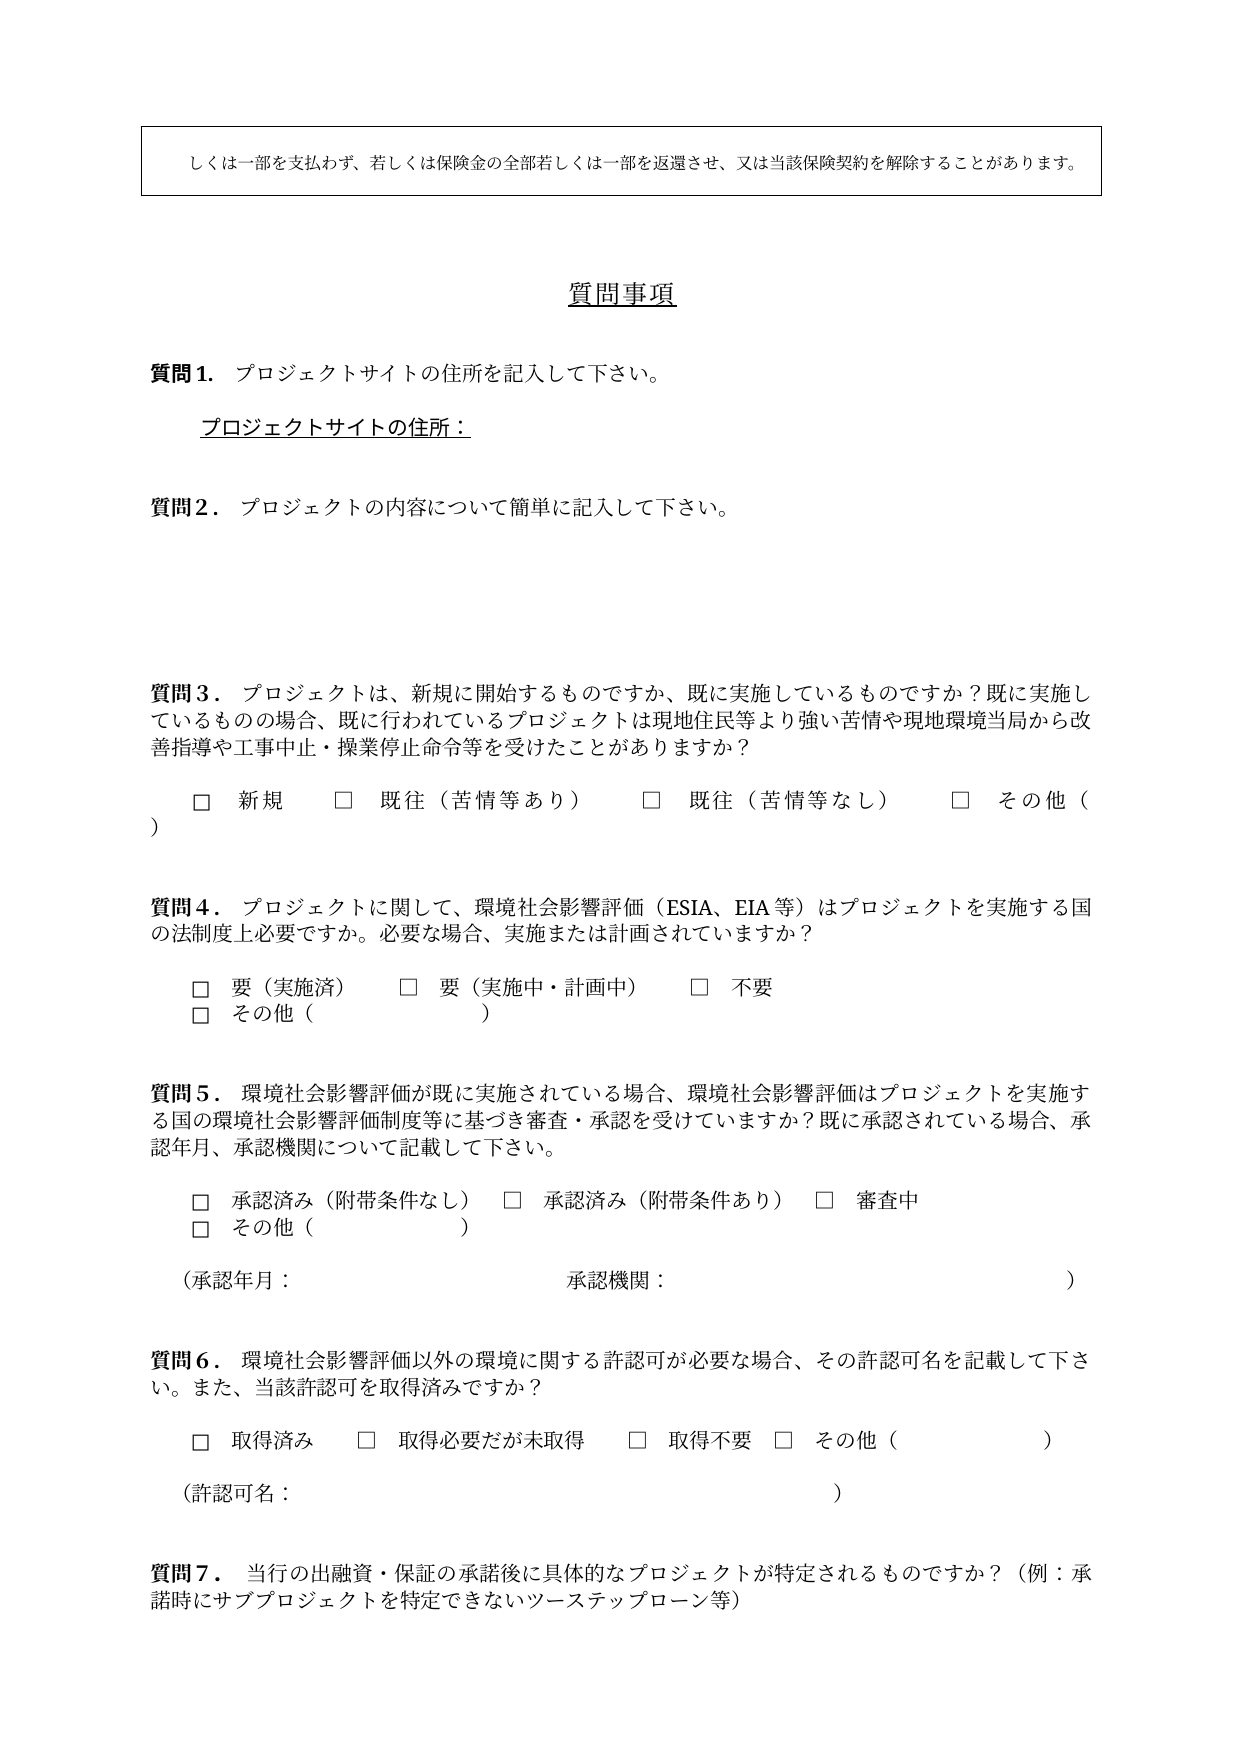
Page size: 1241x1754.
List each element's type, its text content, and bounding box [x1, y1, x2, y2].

text □ 要（実施済） □ 要（実施中・計画中） □ 不要 [150, 974, 1092, 1000]
text 質問７. 当行の出融資・保証の承諾後に具体的なプロジェクトが特定されるものですか？（例：承諾時にサブプロジェクトを特定できないツーステップローン等） [150, 1560, 1092, 1614]
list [142, 127, 1101, 174]
subtitle 質問1. プロジェクトサイトの住所を記入して下さい。 [150, 360, 1092, 387]
text 質問３. プロジェクトは、新規に開始するものですか、既に実施しているものですか？既に実施しているものの場合、既に行われているプロジェクトは現地住民等より強い苦情や現地環境当局から改善指導や工事中止・操業停止命令等を受けたことがありますか？ [150, 680, 1092, 760]
text 質問５. 環境社会影響評価が既に実施されている場合、環境社会影響評価はプロジェクトを実施する国の環境社会影響評価制度等に基づき審査・承認を受けていますか？既に承認されている場合、承認年月、承認機関について記載して下さい。 [150, 1080, 1092, 1160]
text □ 承認済み（附帯条件なし） □ 承認済み（附帯条件あり） □ 審査中 [150, 1187, 1092, 1214]
text □ その他（ ） [150, 1214, 1092, 1240]
text □ 取得済み □ 取得必要だが未取得 □ 取得不要 □ その他（ ） [150, 1427, 1092, 1454]
text プロジェクトサイトの住所： [175, 414, 1092, 440]
text 質問４. プロジェクトに関して、環境社会影響評価（ESIA、EIA等）はプロジェクトを実施する国の法制度上必要ですか。必要な場合、実施または計画されていますか？ [150, 894, 1092, 947]
text □ その他（ ） [150, 1000, 1092, 1027]
text （承認年月： 承認機関： ） [150, 1267, 1092, 1294]
text □ 新規 □ 既往（苦情等あり） □ 既往（苦情等なし） □ その他（ ） [150, 787, 1092, 840]
text （許認可名： ） [150, 1480, 1092, 1507]
list 質問２. プロジェクトの内容について簡単に記入して下さい。 [150, 494, 1092, 520]
text 質問６. 環境社会影響評価以外の環境に関する許認可が必要な場合、その許認可名を記載して下さい。また、当該許認可を取得済みですか？ [150, 1347, 1092, 1400]
text 質問事項 [150, 282, 1092, 309]
